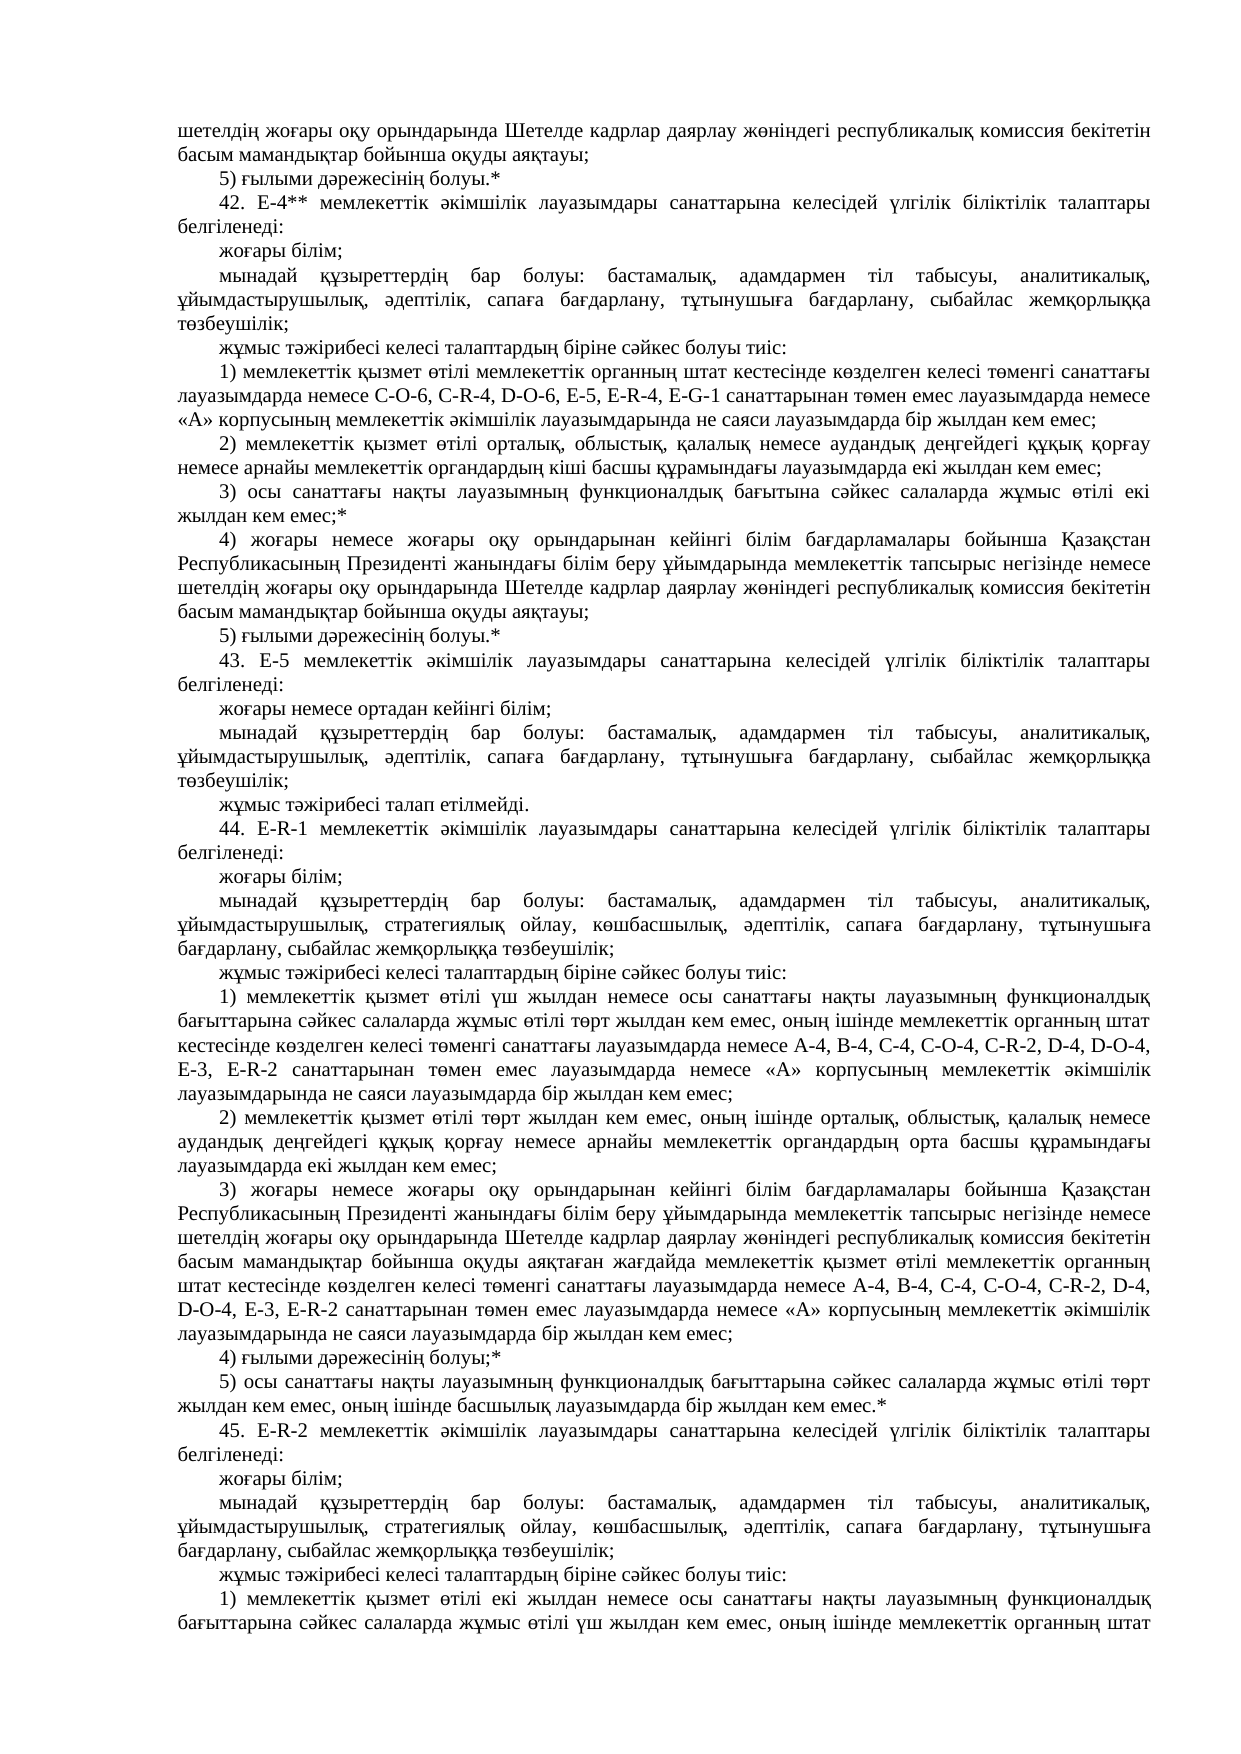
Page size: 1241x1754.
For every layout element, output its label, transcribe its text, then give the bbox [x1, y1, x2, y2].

text 4) ғылыми дәрежесінің болуы;* [177, 1345, 1152, 1369]
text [177, 1586, 1152, 1634]
text жұмыс тәжірибесі келесі талаптардың біріне сәйкес болуы тиіс: [177, 335, 1152, 359]
text 3) жоғары немесе жоғары оқу орындарынан кейінгі білім бағдарламалары бойынша Қазақстан Республикасының Президенті жанындағы білім беру ұйымдарында мемлекеттік тапсырыс негізінде немесе шетелдің жоғары оқу орындарында Шетелде кадрлар даярлау жөніндегі республикалық комиссия бекітетін басым мамандықтар бойынша оқуды аяқтаған жағдайда мемлекеттік қызмет өтілі мемлекеттік органның штат кестесінде көзделген келесі төменгі санаттағы лауазымдарда немесе А-4, B-4, C-4, C-O-4, C-R-2, D-4, D-O-4, Е-3, E-R-2 санаттарынан төмен емес лауазымдарда немесе «А» корпусының мемлекеттік әкімшілік лауазымдарында не саяси лауазымдарда бір жылдан кем емес; [177, 1177, 1152, 1345]
text 1) мемлекеттік қызмет өтілі үш жылдан немесе осы санаттағы нақты лауазымның функционалдық бағыттарына сәйкес салаларда жұмыс өтілі төрт жылдан кем емес, оның ішінде мемлекеттік органның штат кестесінде көзделген келесі төменгі санаттағы лауазымдарда немесе А-4, B-4, C-4, C-O-4, C-R-2, D-4, D-O-4, Е-3, E-R-2 санаттарынан төмен емес лауазымдарда немесе «А» корпусының мемлекеттік әкімшілік лауазымдарында не саяси лауазымдарда бір жылдан кем емес; [177, 984, 1152, 1105]
text жоғары немесе ортадан кейінгі білім; [177, 696, 1152, 720]
text 1) мемлекеттік қызмет өтілі мемлекеттік органның штат кестесінде көзделген келесі төменгі санаттағы лауазымдарда немесе C-O-6, C-R-4, D-O-6, Е-5, E-R-4, E-G-1 санаттарынан төмен емес лауазымдарда немесе «А» корпусының мемлекеттік әкімшілік лауазымдарында не саяси лауазымдарда бір жылдан кем емес; [177, 359, 1152, 431]
text 5) ғылыми дәрежесінің болуы.* [177, 623, 1152, 647]
text жоғары білім; [177, 1466, 1152, 1490]
text жұмыс тәжірибесі талап етілмейді. [177, 792, 1152, 816]
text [177, 118, 1152, 166]
text 5) ғылыми дәрежесінің болуы.* [177, 166, 1152, 190]
text 3) осы санаттағы нақты лауазымның функционалдық бағытына сәйкес салаларда жұмыс өтілі екі жылдан кем емес;* [177, 479, 1152, 527]
text 2) мемлекеттік қызмет өтілі орталық, облыстық, қалалық немесе аудандық деңгейдегі құқық қорғау немесе арнайы мемлекеттік органдардың кіші басшы құрамындағы лауазымдарда екі жылдан кем емес; [177, 431, 1152, 479]
text жоғары білім; [177, 864, 1152, 888]
text мынадай құзыреттердің бар болуы: бастамалық, адамдармен тіл табысуы, аналитикалық, ұйымдастырушылық, әдептілік, сапаға бағдарлану, тұтынушыға бағдарлану, сыбайлас жемқорлыққа төзбеушілік; [177, 262, 1152, 335]
text жұмыс тәжірибесі келесі талаптардың біріне сәйкес болуы тиіс: [177, 1562, 1152, 1586]
text жоғары білім; [177, 238, 1152, 262]
text 42. Е-4** мемлекеттік әкімшілік лауазымдары санаттарына келесідей үлгілік біліктілік талаптары белгіленеді: [177, 190, 1152, 238]
text мынадай құзыреттердің бар болуы: бастамалық, адамдармен тіл табысуы, аналитикалық, ұйымдастырушылық, әдептілік, сапаға бағдарлану, тұтынушыға бағдарлану, сыбайлас жемқорлыққа төзбеушілік; [177, 720, 1152, 792]
text 45. E-R-2 мемлекеттік әкімшілік лауазымдары санаттарына келесідей үлгілік біліктілік талаптары белгіленеді: [177, 1417, 1152, 1466]
text 5) осы санаттағы нақты лауазымның функционалдық бағыттарына сәйкес салаларда жұмыс өтілі төрт жылдан кем емес, оның ішінде басшылық лауазымдарда бір жылдан кем емес.* [177, 1369, 1152, 1417]
text 2) мемлекеттік қызмет өтілі төрт жылдан кем емес, оның ішінде орталық, облыстық, қалалық немесе аудандық деңгейдегі құқық қорғау немесе арнайы мемлекеттік органдардың орта басшы құрамындағы лауазымдарда екі жылдан кем емес; [177, 1105, 1152, 1177]
text 4) жоғары немесе жоғары оқу орындарынан кейінгі білім бағдарламалары бойынша Қазақстан Республикасының Президенті жанындағы білім беру ұйымдарында мемлекеттік тапсырыс негізінде немесе шетелдің жоғары оқу орындарында Шетелде кадрлар даярлау жөніндегі республикалық комиссия бекітетін басым мамандықтар бойынша оқуды аяқтауы; [177, 527, 1152, 623]
text 44. Е-R-1 мемлекеттік әкімшілік лауазымдары санаттарына келесідей үлгілік біліктілік талаптары белгіленеді: [177, 816, 1152, 864]
text 43. Е-5 мемлекеттік әкімшілік лауазымдары санаттарына келесідей үлгілік біліктілік талаптары белгіленеді: [177, 647, 1152, 696]
text жұмыс тәжірибесі келесі талаптардың біріне сәйкес болуы тиіс: [177, 960, 1152, 984]
